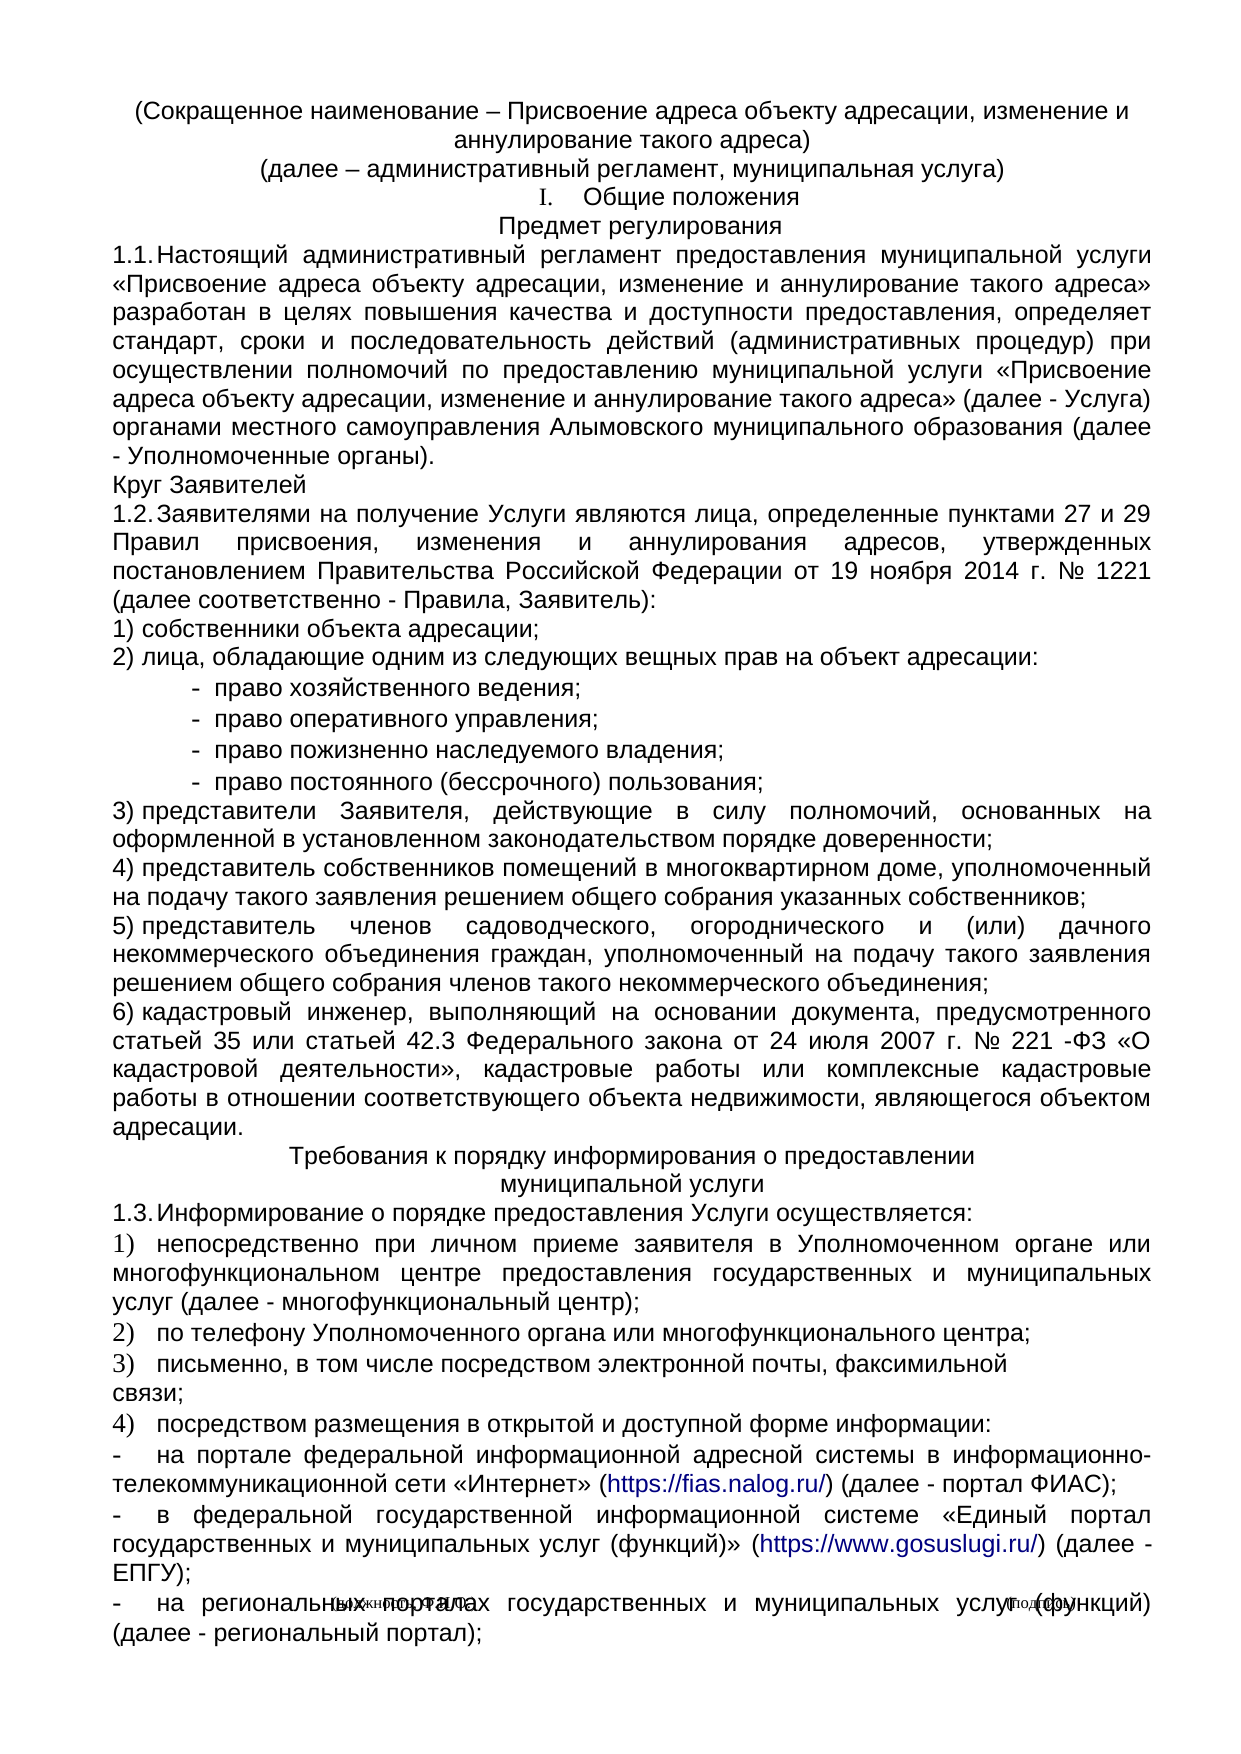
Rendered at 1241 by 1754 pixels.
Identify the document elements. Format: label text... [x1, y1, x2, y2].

text (Сокращенное наименование – Присвоение адреса объекту адресации, изменение и аннулирование такого адреса) [112, 96, 1152, 153]
list право пожизненно наследуемого владения; [112, 733, 1152, 764]
text муниципальной услуги [112, 1169, 1152, 1198]
list на региональных порталах государственных и муниципальных услуг (функций) (далее - региональный портал); [112, 1586, 1152, 1646]
list в федеральной государственной информационной системе «Единый портал государственных и муниципальных услуг (функций)» (https://www.gosuslugi.ru/) (далее - ЕПГУ); [112, 1498, 1152, 1586]
list Заявителями на получение Услуги являются лица, определенные пунктами 27 и 29 Правил присвоения, изменения и аннулирования адресов, утвержденных постановлением Правительства Российской Федерации от 19 ноября 2014 г. № 1221 (далее соответственно - Правила, Заявитель): [112, 499, 1152, 614]
list представитель членов садоводческого, огороднического и (или) дачного некоммерческого объединения граждан, уполномоченный на подачу такого заявления решением общего собрания членов такого некоммерческого объединения; [112, 911, 1152, 997]
list право хозяйственного ведения; [112, 671, 1152, 702]
list лица, обладающие одним из следующих вещных прав на объект адресации: [112, 642, 1152, 671]
list письменно, в том числе посредством электронной почты, факсимильной [112, 1347, 1152, 1378]
list право постоянного (бессрочного) пользования; [112, 764, 1152, 796]
text Предмет регулирования [422, 211, 916, 240]
list представитель собственников помещений в многоквартирном доме, уполномоченный на подачу такого заявления решением общего собрания указанных собственников; [112, 853, 1152, 911]
list право оперативного управления; [112, 702, 1152, 733]
list посредством размещения в открытой и доступной форме информации: [112, 1407, 1152, 1438]
list по телефону Уполномоченного органа или многофункционального центра; [112, 1316, 1152, 1347]
list Общие положения [422, 182, 916, 211]
list кадастровый инженер, выполняющий на основании документа, предусмотренного статьей 35 или статьей 42.3 Федерального закона от 24 июля 2007 г. № 221 -ФЗ «О кадастровой деятельности», кадастровые работы или комплексные кадастровые работы в отношении соответствующего объекта недвижимости, являющегося объектом адресации. [112, 997, 1152, 1141]
text Требования к порядку информирования о предоставлении [112, 1141, 1152, 1169]
list Настоящий административный регламент предоставления муниципальной услуги «Присвоение адреса объекту адресации, изменение и аннулирование такого адреса» разработан в целях повышения качества и доступности предоставления, определяет стандарт, сроки и последовательность действий (административных процедур) при осуществлении полномочий по предоставлению муниципальной услуги «Присвоение адреса объекту адресации, изменение и аннулирование такого адреса» (далее - Услуга) органами местного самоуправления Алымовского муниципального образования (далее - Уполномоченные органы). [112, 240, 1152, 470]
text Круг Заявителей [112, 470, 1152, 499]
text (далее – административный регламент, муниципальная услуга) [112, 153, 1152, 182]
list на портале федеральной информационной адресной системы в информационно-телекоммуникационной сети «Интернет» (https://fias.nalog.ru/) (далее - портал ФИАС); [112, 1438, 1152, 1498]
list непосредственно при личном приеме заявителя в Уполномоченном органе или многофункциональном центре предоставления государственных и муниципальных услуг (далее - многофункциональный центр); [112, 1227, 1152, 1316]
list представители Заявителя, действующие в силу полномочий, основанных на оформленной в установленном законодательством порядке доверенности; [112, 796, 1152, 853]
list собственники объекта адресации; [112, 614, 1152, 642]
text связи; [112, 1378, 1152, 1407]
list Информирование о порядке предоставления Услуги осуществляется: [112, 1198, 1152, 1227]
